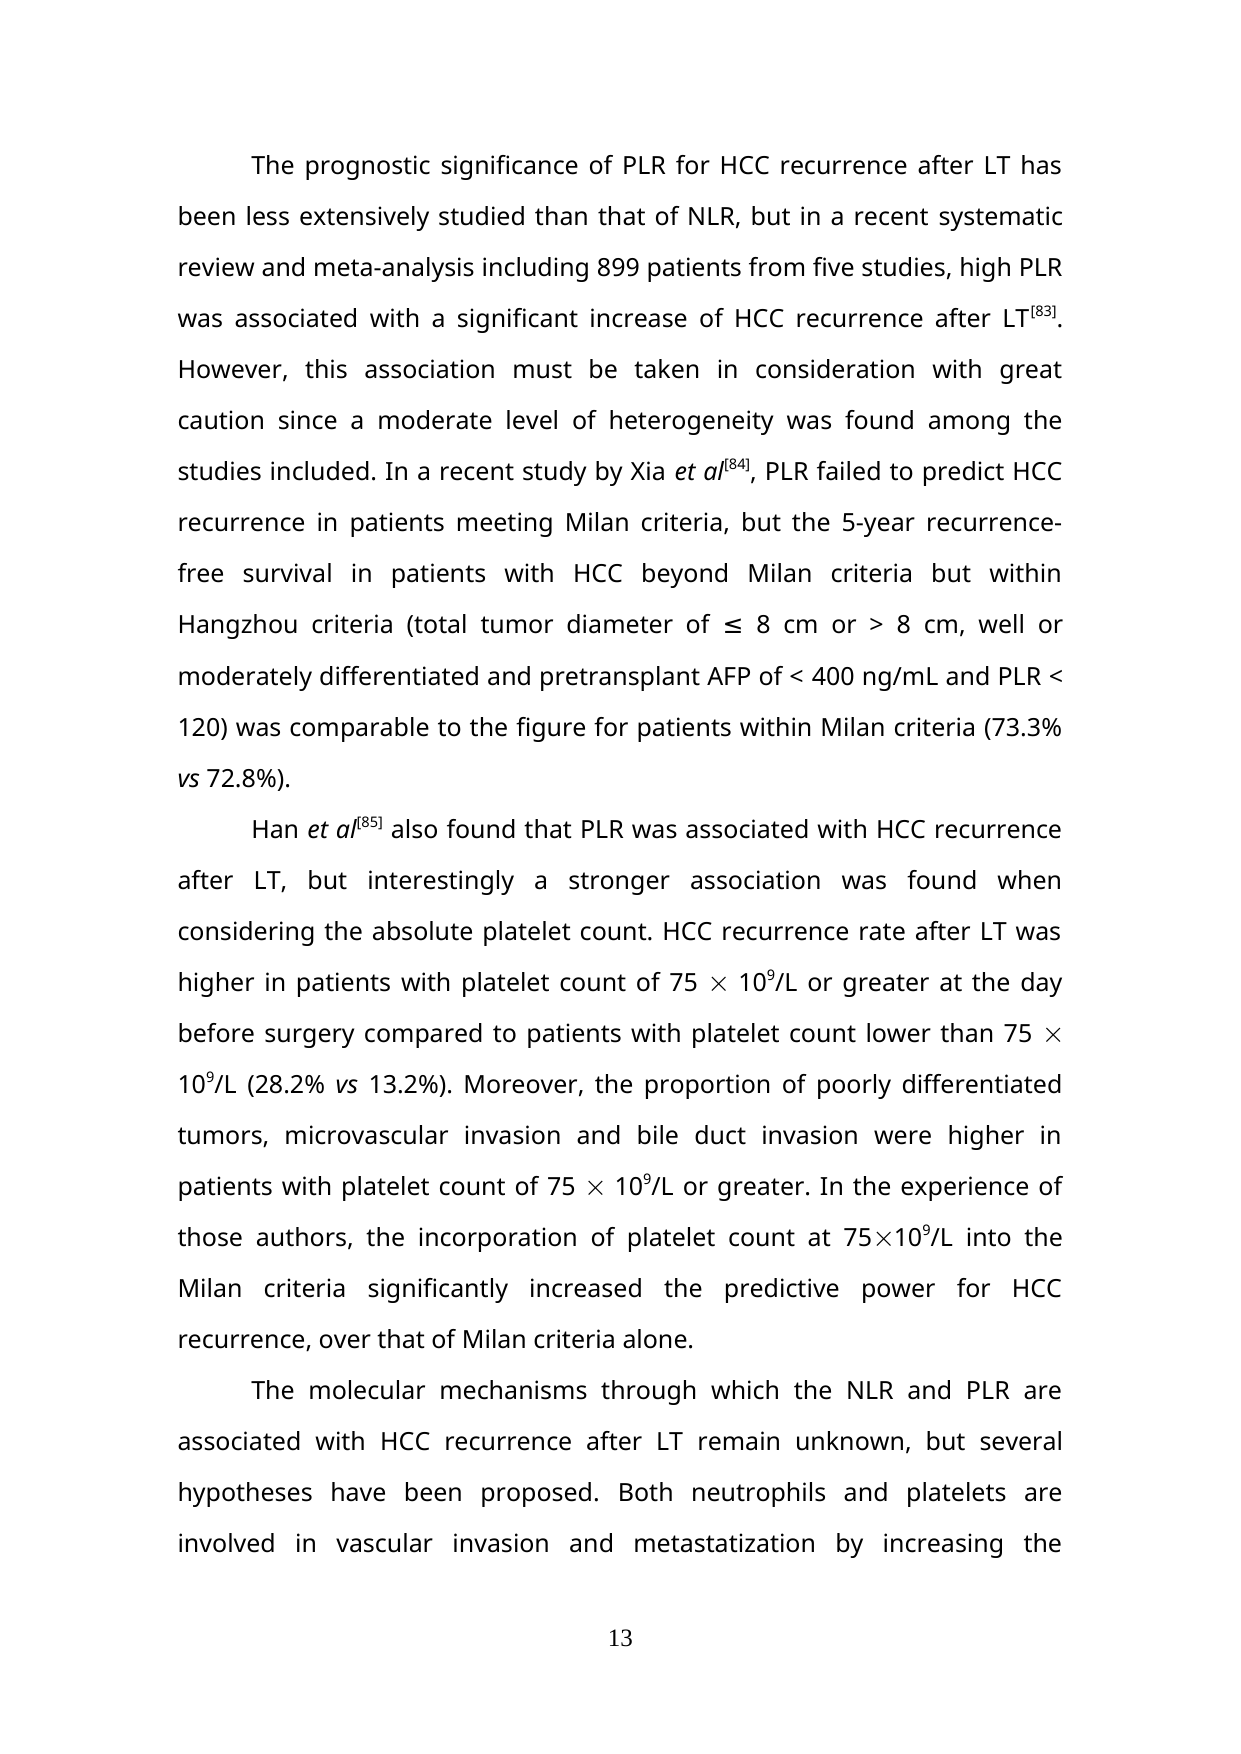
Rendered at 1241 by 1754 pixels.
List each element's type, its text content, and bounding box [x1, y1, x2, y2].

text Han et al[85] also found that PLR was associated with HCC recurrence after LT, but interestingly a stronger association was found when considering the absolute platelet count. HCC recurrence rate after LT was higher in patients with platelet count of 75 109/L or greater at the day before surgery compared to patients with platelet count lower than 75 109/L (28.2% vs 13.2%). Moreover, the proportion of poorly differentiated tumors, microvascular invasion and bile duct invasion were higher in patients with platelet count of 75 109/L or greater. In the experience of those authors, the incorporation of platelet count at 75109/L into the Milan criteria significantly increased the predictive power for HCC recurrence, over that of Milan criteria alone. [177, 811, 1063, 1356]
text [177, 1373, 1063, 1560]
text The prognostic significance of PLR for HCC recurrence after LT has been less extensively studied than that of NLR, but in a recent systematic review and meta-analysis including 899 patients from five studies, high PLR was associated with a significant increase of HCC recurrence after LT[83]. However, this association must be taken in consideration with great caution since a moderate level of heterogeneity was found among the studies included. In a recent study by Xia et al[84], PLR failed to predict HCC recurrence in patients meeting Milan criteria, but the 5-year recurrence-free survival in patients with HCC beyond Milan criteria but within Hangzhou criteria (total tumor diameter of ≤ 8 cm or > 8 cm, well or moderately differentiated and pretransplant AFP of < 400 ng/mL and PLR < 120) was comparable to the figure for patients within Milan criteria (73.3% vs 72.8%). [177, 148, 1063, 794]
